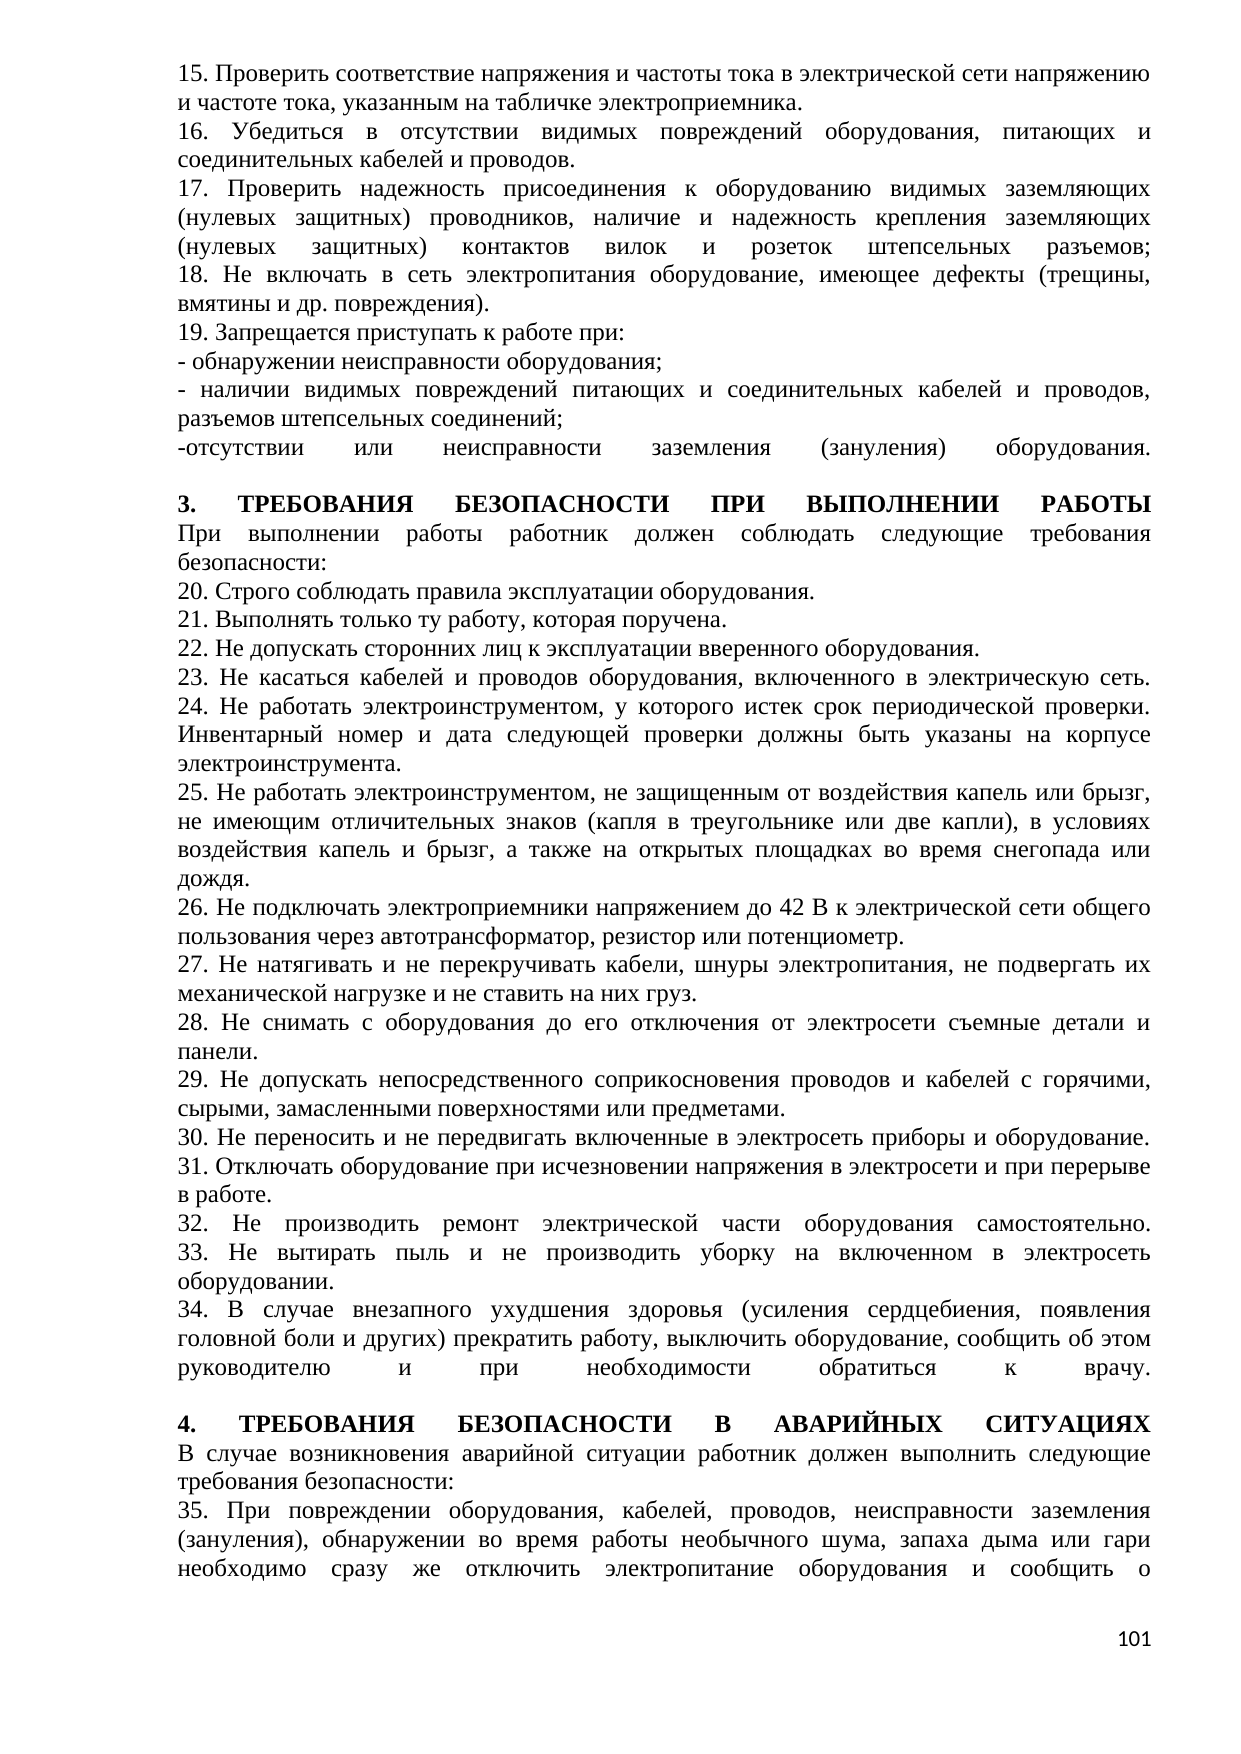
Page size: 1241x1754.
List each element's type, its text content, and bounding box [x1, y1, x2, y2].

text 21. Выполнять только ту работу, которая поручена. [177, 604, 1152, 633]
text 22. Не допускать сторонних лиц к эксплуатации вверенного оборудования. [177, 633, 1152, 662]
text 19. Запрещается приступать к работе при: [177, 317, 1152, 346]
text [177, 1495, 1152, 1581]
text 15. Проверить соответствие напряжения и частоты тока в электрической сети напряжению и частоте тока, указанным на табличке электроприемника. [177, 29, 1152, 116]
text 16. Убедиться в отсутствии видимых повреждений оборудования, питающих и соединительных кабелей и проводов. [177, 116, 1152, 173]
text 4. ТРЕБОВАНИЯ БЕЗОПАСНОСТИ В АВАРИЙНЫХ СИТУАЦИЯХ В случае возникновения аварийной ситуации работник должен выполнить следующие требования безопасности: [177, 1409, 1152, 1495]
text 23. Не касаться кабелей и проводов оборудования, включенного в электрическую сеть. 24. Не работать электроинструментом, у которого истек срок периодической проверки. Инвентарный номер и дата следующей проверки должны быть указаны на корпусе электроинструмента. 25. Не работать электроинструментом, не защищенным от воздействия капель или брызг, не имеющим отличительных знаков (капля в треугольнике или две капли), в условиях воздействия капель и брызг, а также на открытых площадках во время снегопада или дождя. 26. Не подключать электроприемники напряжением до 42 В к электрической сети общего пользования через автотрансформатор, резистор или потенциометр. [177, 662, 1152, 949]
text - наличии видимых повреждений питающих и соединительных кабелей и проводов, разъемов штепсельных соединений; [177, 374, 1152, 432]
text 17. Проверить надежность присоединения к оборудованию видимых заземляющих (нулевых защитных) проводников, наличие и надежность крепления заземляющих (нулевых защитных) контактов вилок и розеток штепсельных разъемов; 18. Не включать в сеть электропитания оборудование, имеющее дефекты (трещины, вмятины и др. повреждения). [177, 173, 1152, 317]
text 28. Не снимать с оборудования до его отключения от электросети съемные детали и панели. 29. Не допускать непосредственного соприкосновения проводов и кабелей с горячими, сырыми, замасленными поверхностями или предметами. [177, 1007, 1152, 1122]
text - обнаружении неисправности оборудования; [177, 346, 1152, 374]
text 27. Не натягивать и не перекручивать кабели, шнуры электропитания, не подвергать их механической нагрузке и не ставить на них груз. [177, 949, 1152, 1007]
text 32. Не производить ремонт электрической части оборудования самостоятельно. 33. Не вытирать пыль и не производить уборку на включенном в электросеть оборудовании. 34. В случае внезапного ухудшения здоровья (усиления сердцебиения, появления головной боли и других) прекратить работу, выключить оборудование, сообщить об этом руководителю и при необходимости обратиться к врачу. [177, 1208, 1152, 1409]
text 30. Не переносить и не передвигать включенные в электросеть приборы и оборудование. 31. Отключать оборудование при исчезновении напряжения в электросети и при перерыве в работе. [177, 1122, 1152, 1208]
text -отсутствии или неисправности заземления (зануления) оборудования. 3. ТРЕБОВАНИЯ БЕЗОПАСНОСТИ ПРИ ВЫПОЛНЕНИИ РАБОТЫ При выполнении работы работник должен соблюдать следующие требования безопасности: 20. Строго соблюдать правила эксплуатации оборудования. [177, 432, 1152, 604]
